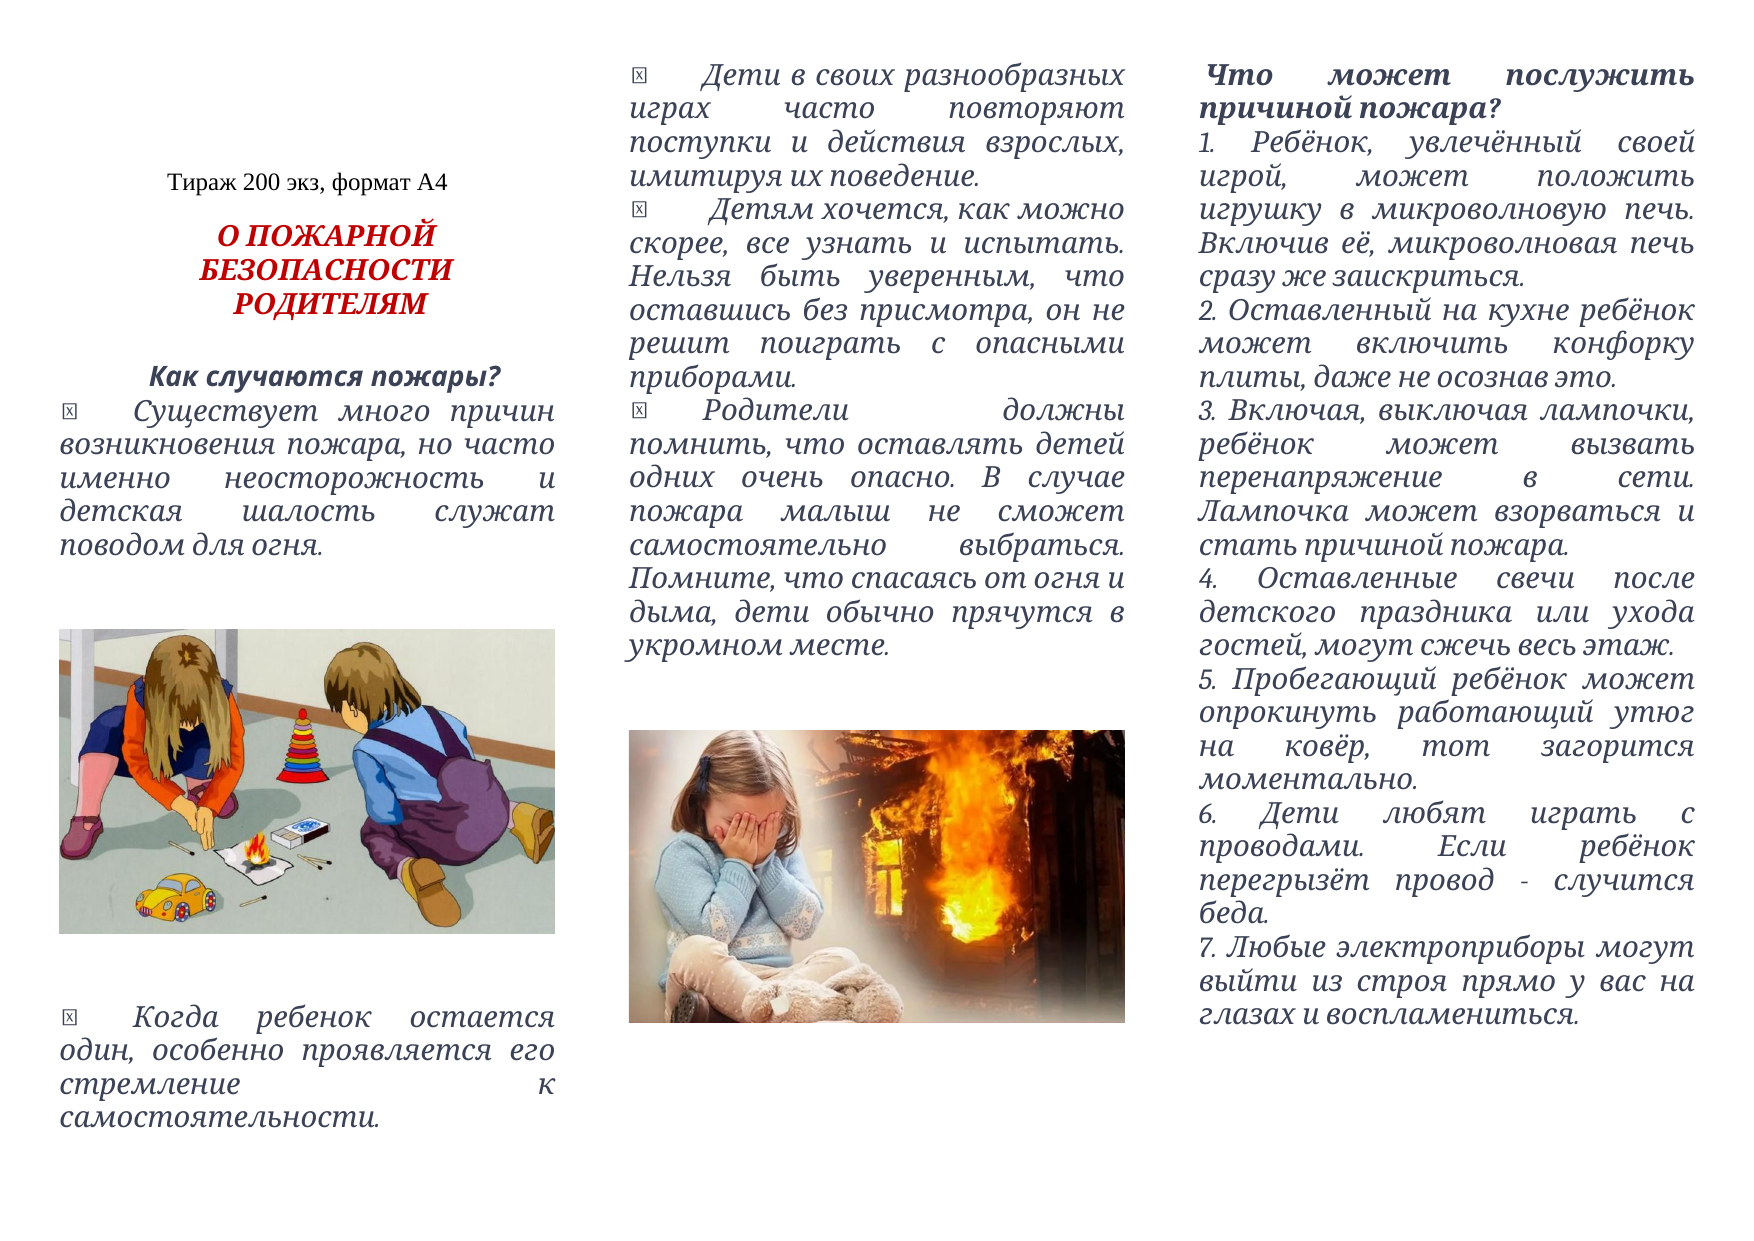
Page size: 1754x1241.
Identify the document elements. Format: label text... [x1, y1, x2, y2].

list Дети в своих разнообразных играх часто повторяют поступки и действия взрослых, имитируя их поведение. [629, 59, 1125, 193]
text 4. Оставленные свечи после детского праздника или ухода гостей, могут сжечь весь этаж. [1199, 562, 1695, 663]
text Что может послужить причиной пожара? [1199, 59, 1695, 126]
text 6. Дети любят играть с проводами. Если ребёнок перегрызёт провод - случится беда. [1199, 797, 1695, 931]
text 5. Пробегающий ребёнок может опрокинуть работающий утюг на ковёр, тот загорится моментально. [1199, 663, 1695, 797]
list Как случаются пожары? [59, 357, 555, 395]
text Тираж 200 экз, формат А4 [59, 167, 555, 196]
text 3. Включая, выключая лампочки, ребёнок может вызвать перенапряжение в сети. Лампочка может взорваться и стать причиной пожара. [1199, 394, 1695, 562]
text 1. Ребёнок, увлечённый своей игрой, может положить игрушку в микроволновую печь. Включив её, микроволновая печь сразу же заискриться. [1199, 126, 1695, 294]
text О ПОЖАРНОЙ БЕЗОПАСНОСТИ [97, 221, 555, 288]
list Родители должны помнить, что оставлять детей одних очень опасно. В случае пожара малыш не сможет самостоятельно выбраться. Помните, что спасаясь от огня и дыма, дети обычно прячутся в укромном месте. [629, 394, 1125, 663]
list Детям хочется, как можно скорее, все узнать и испытать. Нельзя быть уверенным, что оставшись без присмотра, он не решит поиграть с опасными приборами. [629, 193, 1125, 394]
picture [59, 629, 555, 934]
text 2. Оставленный на кухне ребёнок может включить конфорку плиты, даже не осознав это. [1199, 294, 1695, 394]
text 7. Любые электроприборы могут выйти из строя прямо у вас на глазах и воспламениться. [1199, 931, 1695, 1032]
text РОДИТЕЛЯМ [105, 288, 555, 321]
list Когда ребенок остается один, особенно проявляется его стремление к самостоятельности. [59, 1001, 555, 1135]
list Существует много причин возникновения пожара, но часто именно неосторожность и детская шалость служат поводом для огня. [59, 395, 555, 563]
picture [628, 730, 1125, 1023]
